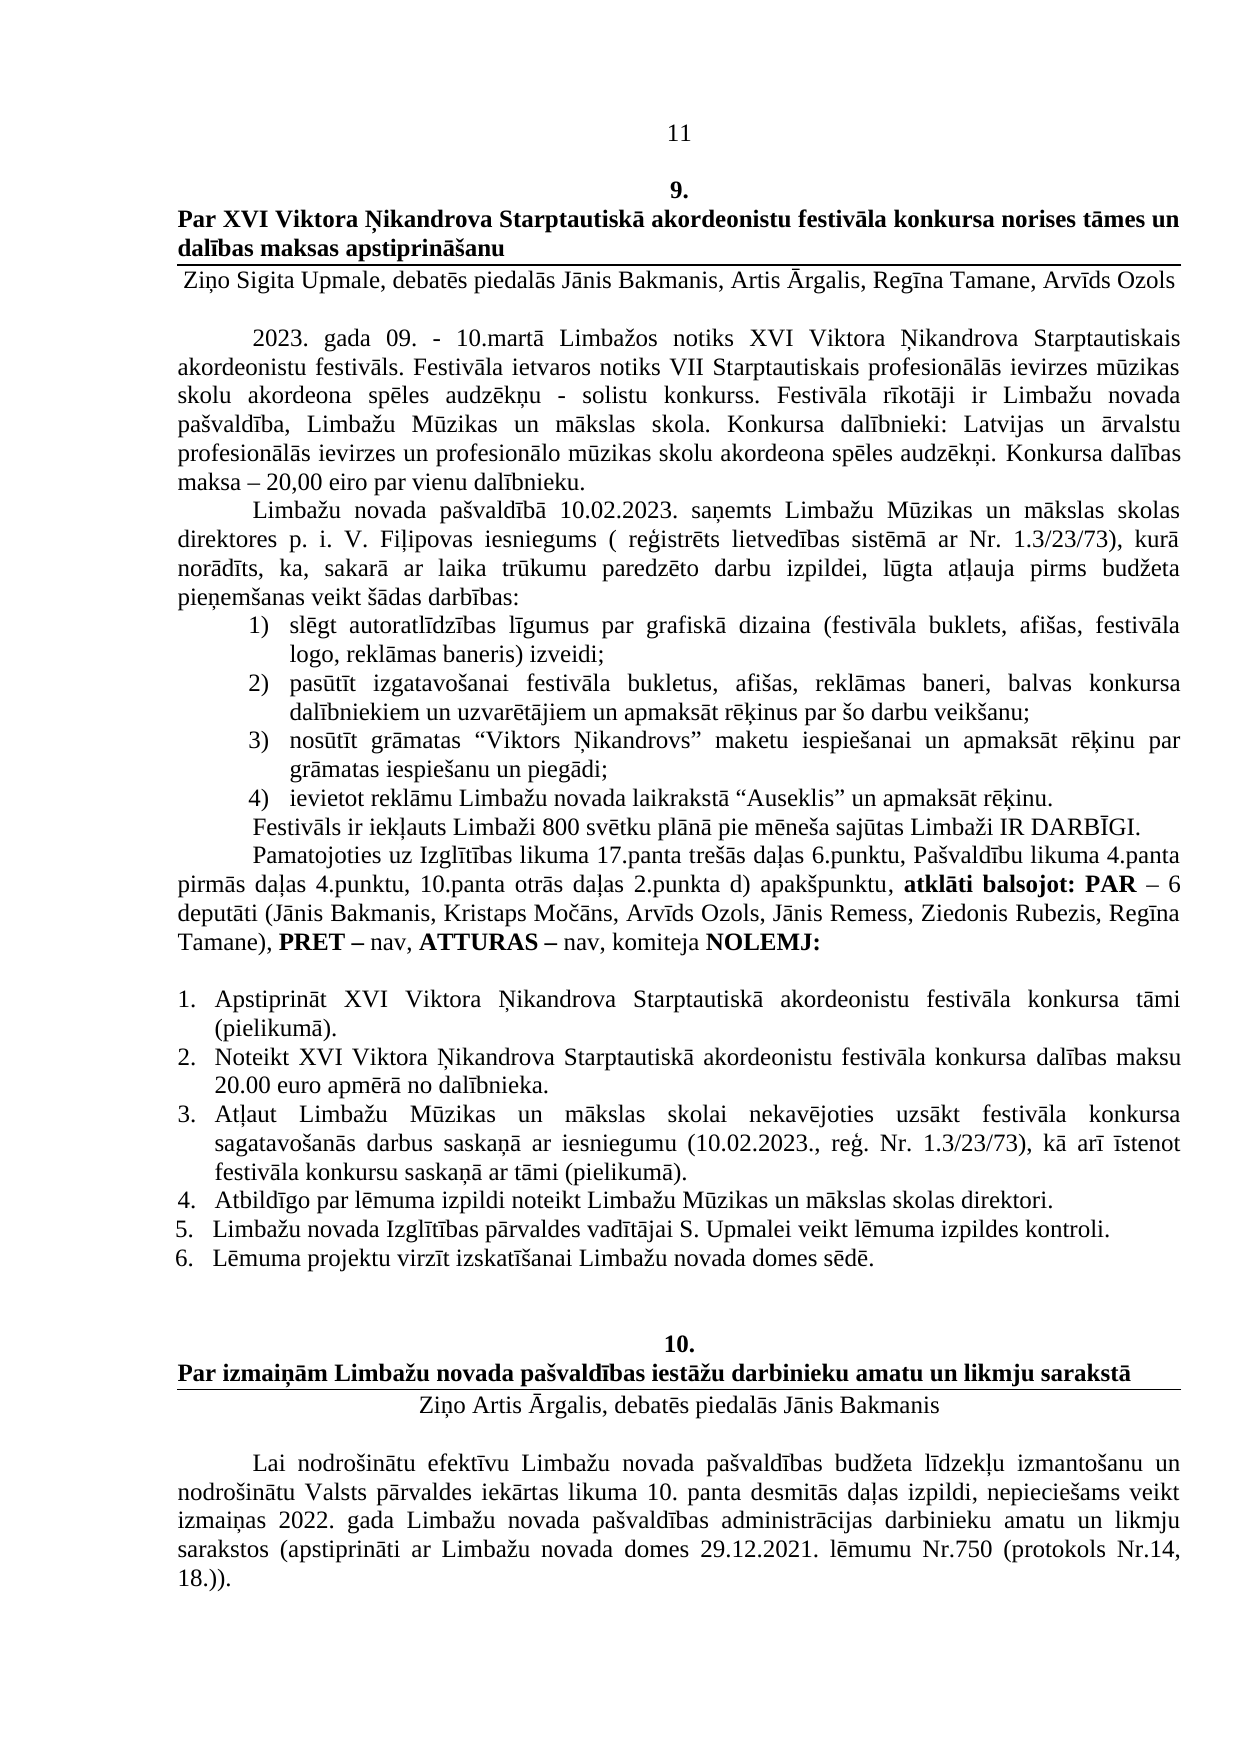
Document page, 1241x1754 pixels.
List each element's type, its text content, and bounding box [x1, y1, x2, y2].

text 9. [177, 176, 1181, 204]
text Par XVI Viktora Ņikandrova Starptautiskā akordeonistu festivāla konkursa norises tāmes un dalības maksas apstiprināšanu [177, 204, 1181, 264]
list Atbildīgo par lēmuma izpildi noteikt Limbažu Mūzikas un mākslas skolas direktori. [177, 1186, 1181, 1214]
text Festivāls ir iekļauts Limbaži 800 svētku plānā pie mēneša sajūtas Limbaži IR DARBĪGI. [177, 812, 1181, 841]
text Limbažu novada pašvaldībā 10.02.2023. saņemts Limbažu Mūzikas un mākslas skolas direktores p. i. V. Fiļipovas iesniegums ( reģistrēts lietvedības sistēmā ar Nr. 1.3/23/73), kurā norādīts, ka, sakarā ar laika trūkumu paredzēto darbu izpildei, lūgta atļauja pirms budžeta pieņemšanas veikt šādas darbības: [177, 496, 1181, 611]
text 1) slēgt autoratlīdzības līgumus par grafiskā dizaina (festivāla buklets, afišas, festivāla logo, reklāmas baneris) izveidi; [248, 611, 1181, 668]
text Ziņo Sigita Upmale, debatēs piedalās Jānis Bakmanis, Artis Ārgalis, Regīna Tamane, Arvīds Ozols [177, 266, 1181, 294]
text 2) pasūtīt izgatavošanai festivāla bukletus, afišas, reklāmas baneri, balvas konkursa dalībniekiem un uzvarētājiem un apmaksāt rēķinus par šo darbu veikšanu; [248, 668, 1181, 726]
text Pamatojoties uz Izglītības likuma 17.panta trešās daļas 6.punktu, Pašvaldību likuma 4.panta pirmās daļas 4.punktu, 10.panta otrās daļas 2.punkta d) apakšpunktu, atklāti balsojot: PAR – 6 deputāti (Jānis Bakmanis, Kristaps Močāns, Arvīds Ozols, Jānis Remess, Ziedonis Rubezis, Regīna Tamane), PRET – nav, ATTURAS – nav, komiteja NOLEMJ: [177, 841, 1181, 956]
list Lēmuma projektu virzīt izskatīšanai Limbažu novada domes sēdē. [175, 1243, 1181, 1272]
text 3) nosūtīt grāmatas “Viktors Ņikandrovs” maketu iespiešanai un apmaksāt rēķinu par grāmatas iespiešanu un piegādi; [248, 726, 1181, 783]
list Atļaut Limbažu Mūzikas un mākslas skolai nekavējoties uzsākt festivāla konkursa sagatavošanās darbus saskaņā ar iesniegumu (10.02.2023., reģ. Nr. 1.3/23/73), kā arī īstenot festivāla konkursu saskaņā ar tāmi (pielikumā). [177, 1099, 1181, 1186]
list Noteikt XVI Viktora Ņikandrova Starptautiskā akordeonistu festivāla konkursa dalības maksu 20.00 euro apmērā no dalībnieka. [177, 1042, 1181, 1099]
list Apstiprināt XVI Viktora Ņikandrova Starptautiskā akordeonistu festivāla konkursa tāmi (pielikumā). [177, 984, 1181, 1042]
text Lai nodrošinātu efektīvu Limbažu novada pašvaldības budžeta līdzekļu izmantošanu un nodrošinātu Valsts pārvaldes iekārtas likuma 10. panta desmitās daļas izpildi, nepieciešams veikt izmaiņas 2022. gada Limbažu novada pašvaldības administrācijas darbinieku amatu un likmju sarakstos (apstiprināti ar Limbažu novada domes 29.12.2021. lēmumu Nr.750 (protokols Nr.14, 18.)). [177, 1448, 1181, 1592]
text 4) ievietot reklāmu Limbažu novada laikrakstā “Auseklis” un apmaksāt rēķinu. [248, 783, 1181, 812]
text Par izmaiņām Limbažu novada pašvaldības iestāžu darbinieku amatu un likmju sarakstā [177, 1358, 1181, 1389]
list Limbažu novada Izglītības pārvaldes vadītājai S. Upmalei veikt lēmuma izpildes kontroli. [175, 1214, 1181, 1243]
text 10. [177, 1329, 1181, 1358]
text 2023. gada 09. - 10.martā Limbažos notiks XVI Viktora Ņikandrova Starptautiskais akordeonistu festivāls. Festivāla ietvaros notiks VII Starptautiskais profesionālās ievirzes mūzikas skolu akordeona spēles audzēkņu - solistu konkurss. Festivāla rīkotāji ir Limbažu novada pašvaldība, Limbažu Mūzikas un mākslas skola. Konkursa dalībnieki: Latvijas un ārvalstu profesionālās ievirzes un profesionālo mūzikas skolu akordeona spēles audzēkņi. Konkursa dalības maksa – 20,00 eiro par vienu dalībnieku. [177, 323, 1181, 496]
text Ziņo Artis Ārgalis, debatēs piedalās Jānis Bakmanis [177, 1390, 1181, 1419]
